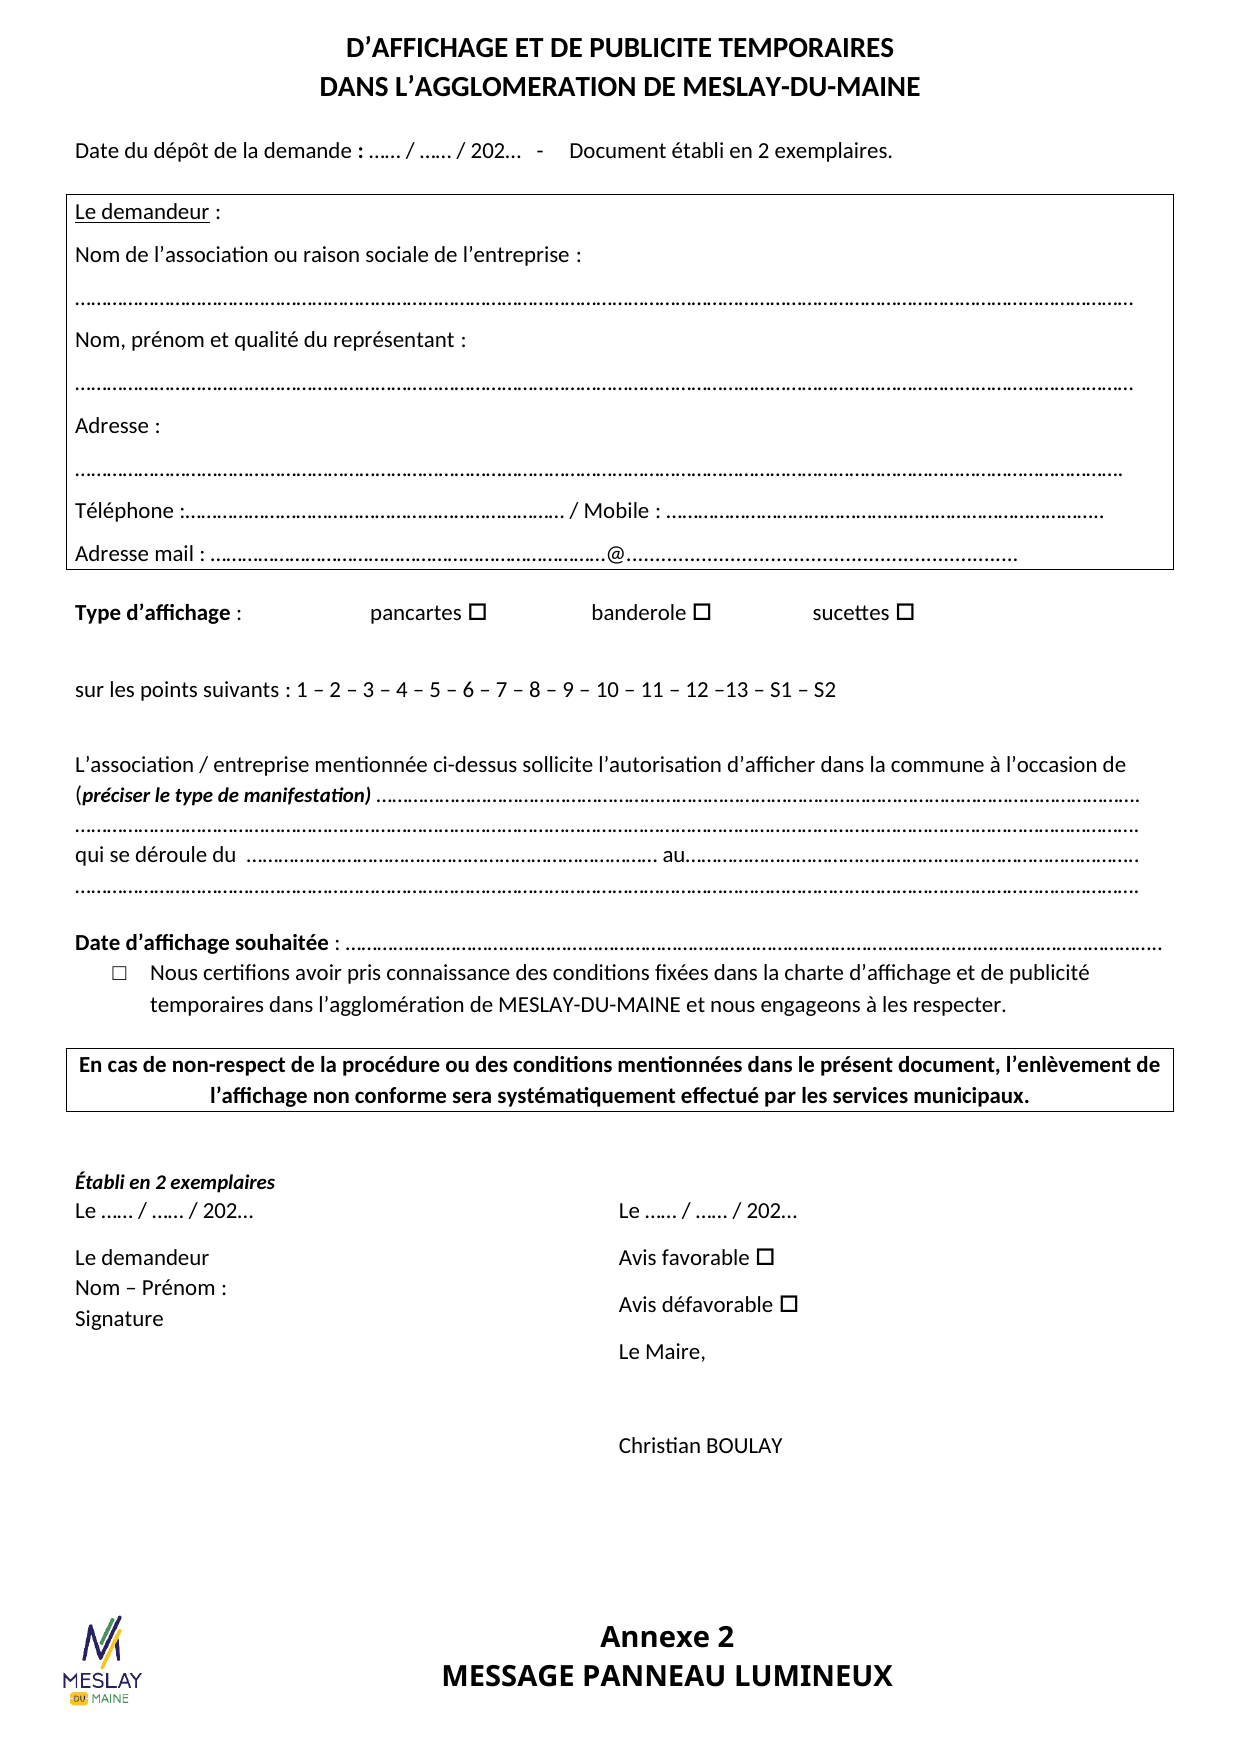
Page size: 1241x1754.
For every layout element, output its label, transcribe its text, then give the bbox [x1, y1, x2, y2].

text Type d’affichage : pancartes banderole sucettes [75, 598, 1165, 627]
table_header Le …… / …… / 202… Avis favorable Avis défavorable Le Maire, Christian BOULAY [608, 1196, 1151, 1542]
text …………………………………………………………………………………………………………………………………………………………………………………. [75, 810, 1165, 838]
picture [43, 1608, 151, 1710]
text MESSAGE PANNEAU LUMINEUX [151, 1656, 1165, 1695]
text ………………………………………………………………………………………………………………………………………………………………………………… [67, 280, 1173, 311]
text Établi en 2 exemplaires [75, 1169, 1165, 1194]
text Date du dépôt de la demande : …… / …… / 202… - Document établi en 2 exemplaires. [75, 137, 1165, 165]
text Le demandeur : [67, 195, 1173, 225]
text Adresse : [67, 408, 1173, 439]
text Nom de l’association ou raison sociale de l’entreprise : [67, 237, 1173, 268]
text qui se déroule du …………………………………………………………………… au………………………………………………………………………….. [75, 841, 1165, 868]
text Téléphone :……………………………………………………………… / Mobile : ……………………………………………………………………….. [67, 493, 1173, 524]
text sur les points suivants : 1 – 2 – 3 – 4 – 5 – 6 – 7 – 8 – 9 – 10 – 11 – 12 –13 – S1 – S2 [75, 676, 1165, 704]
text Nom, prénom et qualité du représentant : [67, 322, 1173, 353]
list Nous certifions avoir pris connaissance des conditions fixées dans la charte d’affichage et de publicité temporaires dans l’agglomération de MESLAY-DU-MAINE et nous engageons à les respecter. [112, 958, 1165, 1018]
text DANS L’AGGLOMERATION DE MESLAY-DU-MAINE [75, 68, 1165, 104]
table_header Le …… / …… / 202… Le demandeur Nom – Prénom : Signature [64, 1196, 607, 1542]
text Annexe 2 [151, 1616, 1165, 1656]
text ………………………………………………………………………………………………………………………………………………………………………………. [67, 451, 1173, 482]
text D’AFFICHAGE ET DE PUBLICITE TEMPORAIRES [75, 29, 1165, 65]
text …………………………………………………………………………………………………………………………………………………………………………………. [75, 871, 1165, 899]
text L’association / entreprise mentionnée ci-dessus sollicite l’autorisation d’afficher dans la commune à l’occasion de (préciser le type de manifestation) ………………………………………………………………………………………………………………………………. [75, 750, 1153, 808]
text Adresse mail : …………………………………………………………………@.................................................................... [67, 536, 1173, 569]
text ………………………………………………………………………………………………………………………………………………………………………………… [67, 365, 1173, 396]
text Date d’affichage souhaitée : ……………………………………………………………………………………………………………………………………….. [75, 928, 1165, 956]
text En cas de non-respect de la procédure ou des conditions mentionnées dans le présent document, l’enlèvement de l’affichage non conforme sera systématiquement effectué par les services municipaux. [67, 1049, 1173, 1111]
